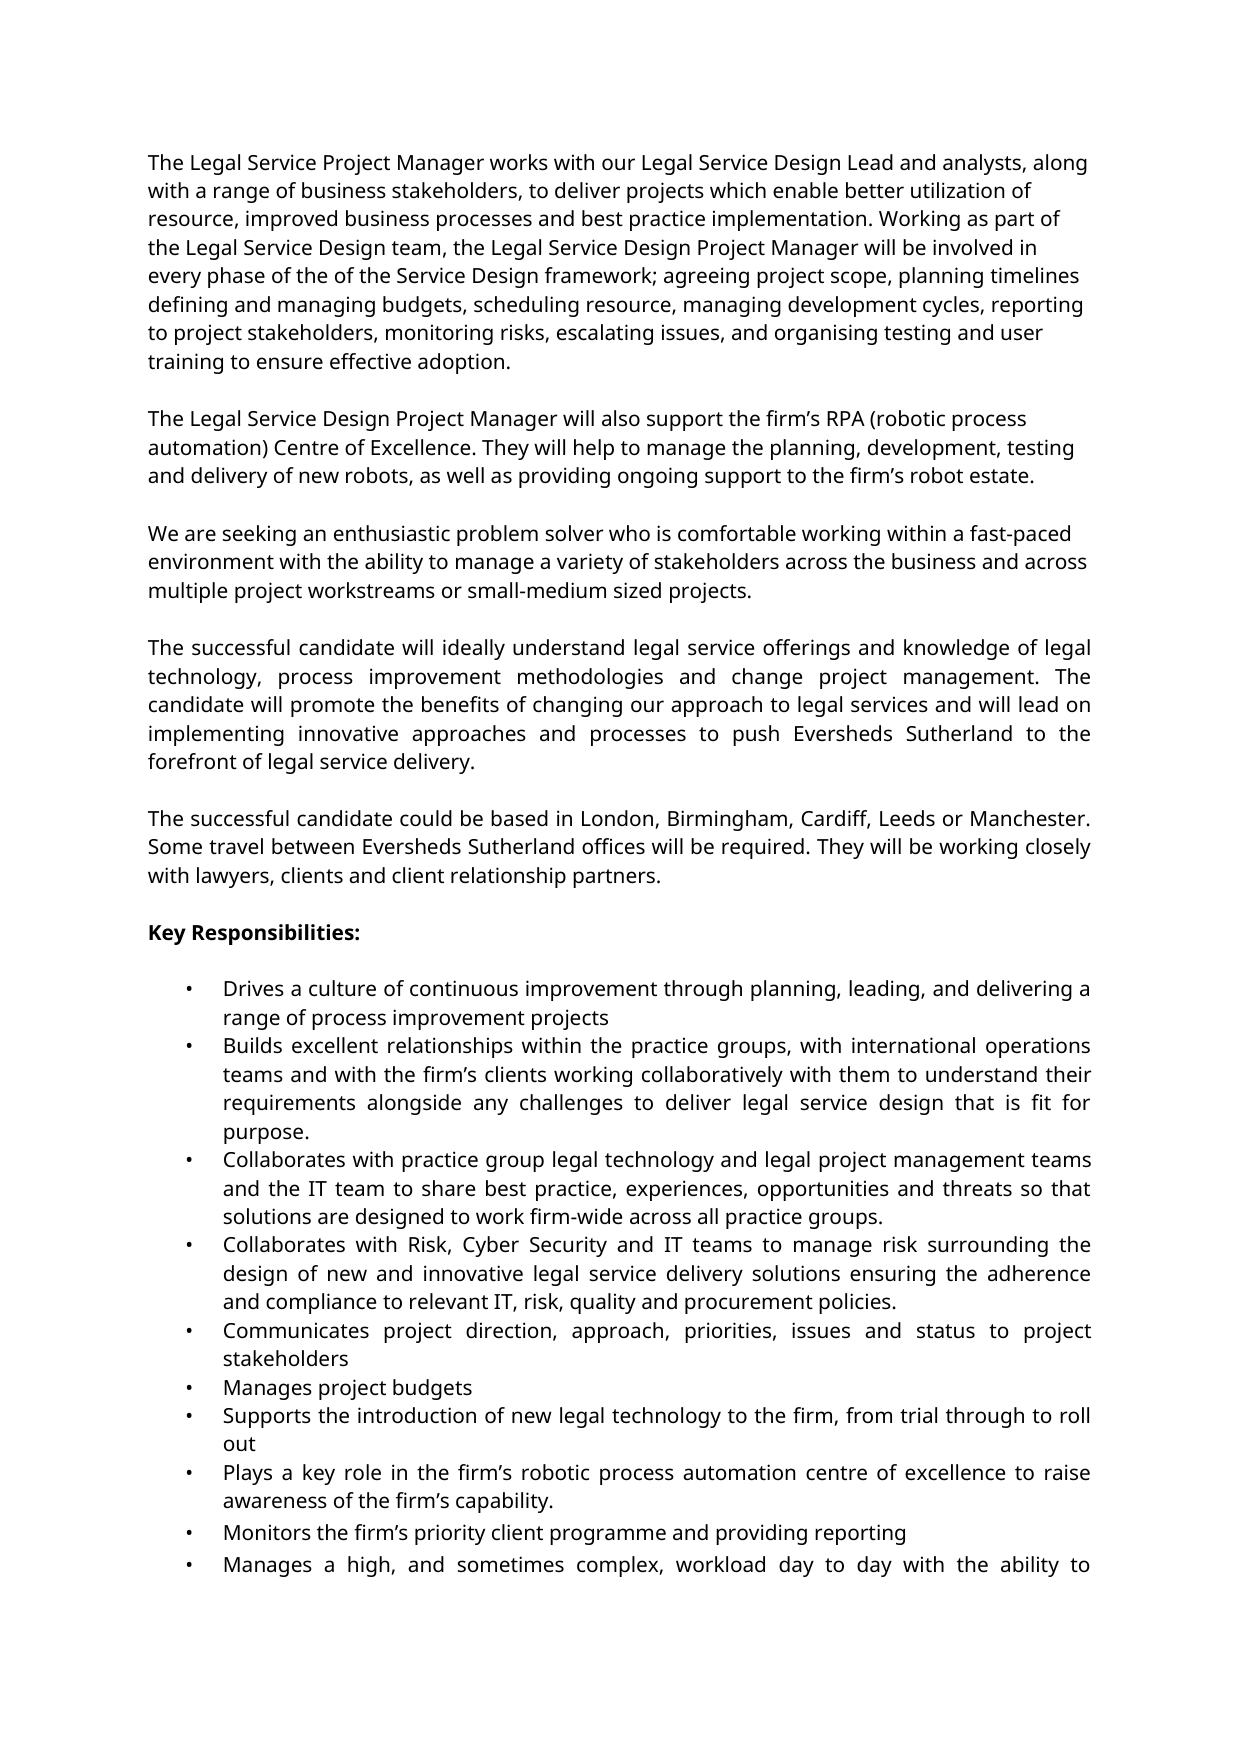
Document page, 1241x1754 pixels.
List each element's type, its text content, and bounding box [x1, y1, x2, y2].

list Builds excellent relationships within the practice groups, with international operations teams and with the firm’s clients working collaboratively with them to understand their requirements alongside any challenges to deliver legal service design that is fit for purpose. [185, 1031, 1092, 1145]
list Collaborates with practice group legal technology and legal project management teams and the IT team to share best practice, experiences, opportunities and threats so that solutions are designed to work firm-wide across all practice groups. [185, 1145, 1092, 1231]
text The successful candidate could be based in London, Birmingham, Cardiff, Leeds or Manchester. Some travel between Eversheds Sutherland offices will be required. They will be working closely with lawyers, clients and client relationship partners. [148, 804, 1092, 889]
list Collaborates with Risk, Cyber Security and IT teams to manage risk surrounding the design of new and innovative legal service delivery solutions ensuring the adherence and compliance to relevant IT, risk, quality and procurement policies. [185, 1231, 1092, 1316]
list Supports the introduction of new legal technology to the firm, from trial through to roll out [185, 1401, 1092, 1458]
text We are seeking an enthusiastic problem solver who is comfortable working within a fast-paced environment with the ability to manage a variety of stakeholders across the business and across multiple project workstreams or small-medium sized projects. [148, 519, 1092, 604]
list Monitors the firm’s priority client programme and providing reporting [185, 1518, 1092, 1547]
text The Legal Service Design Project Manager will also support the firm’s RPA (robotic process automation) Centre of Excellence. They will help to manage the planning, development, testing and delivery of new robots, as well as providing ongoing support to the firm’s robot estate. [148, 404, 1092, 490]
list Plays a key role in the firm’s robotic process automation centre of excellence to raise awareness of the firm’s capability. [185, 1458, 1092, 1515]
list Manages project budgets [185, 1373, 1092, 1401]
list Communicates project direction, approach, priorities, issues and status to project stakeholders [185, 1316, 1092, 1373]
text The successful candidate will ideally understand legal service offerings and knowledge of legal technology, process improvement methodologies and change project management. The candidate will promote the benefits of changing our approach to legal services and will lead on implementing innovative approaches and processes to push Eversheds Sutherland to the forefront of legal service delivery. [148, 633, 1092, 776]
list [185, 1550, 1092, 1579]
text Key Responsibilities: [148, 918, 1092, 946]
list Drives a culture of continuous improvement through planning, leading, and delivering a range of process improvement projects [185, 974, 1092, 1031]
text The Legal Service Project Manager works with our Legal Service Design Lead and analysts, along with a range of business stakeholders, to deliver projects which enable better utilization of resource, improved business processes and best practice implementation. Working as part of the Legal Service Design team, the Legal Service Design Project Manager will be involved in every phase of the of the Service Design framework; agreeing project scope, planning timelines defining and managing budgets, scheduling resource, managing development cycles, reporting to project stakeholders, monitoring risks, escalating issues, and organising testing and user training to ensure effective adoption. [148, 148, 1092, 375]
